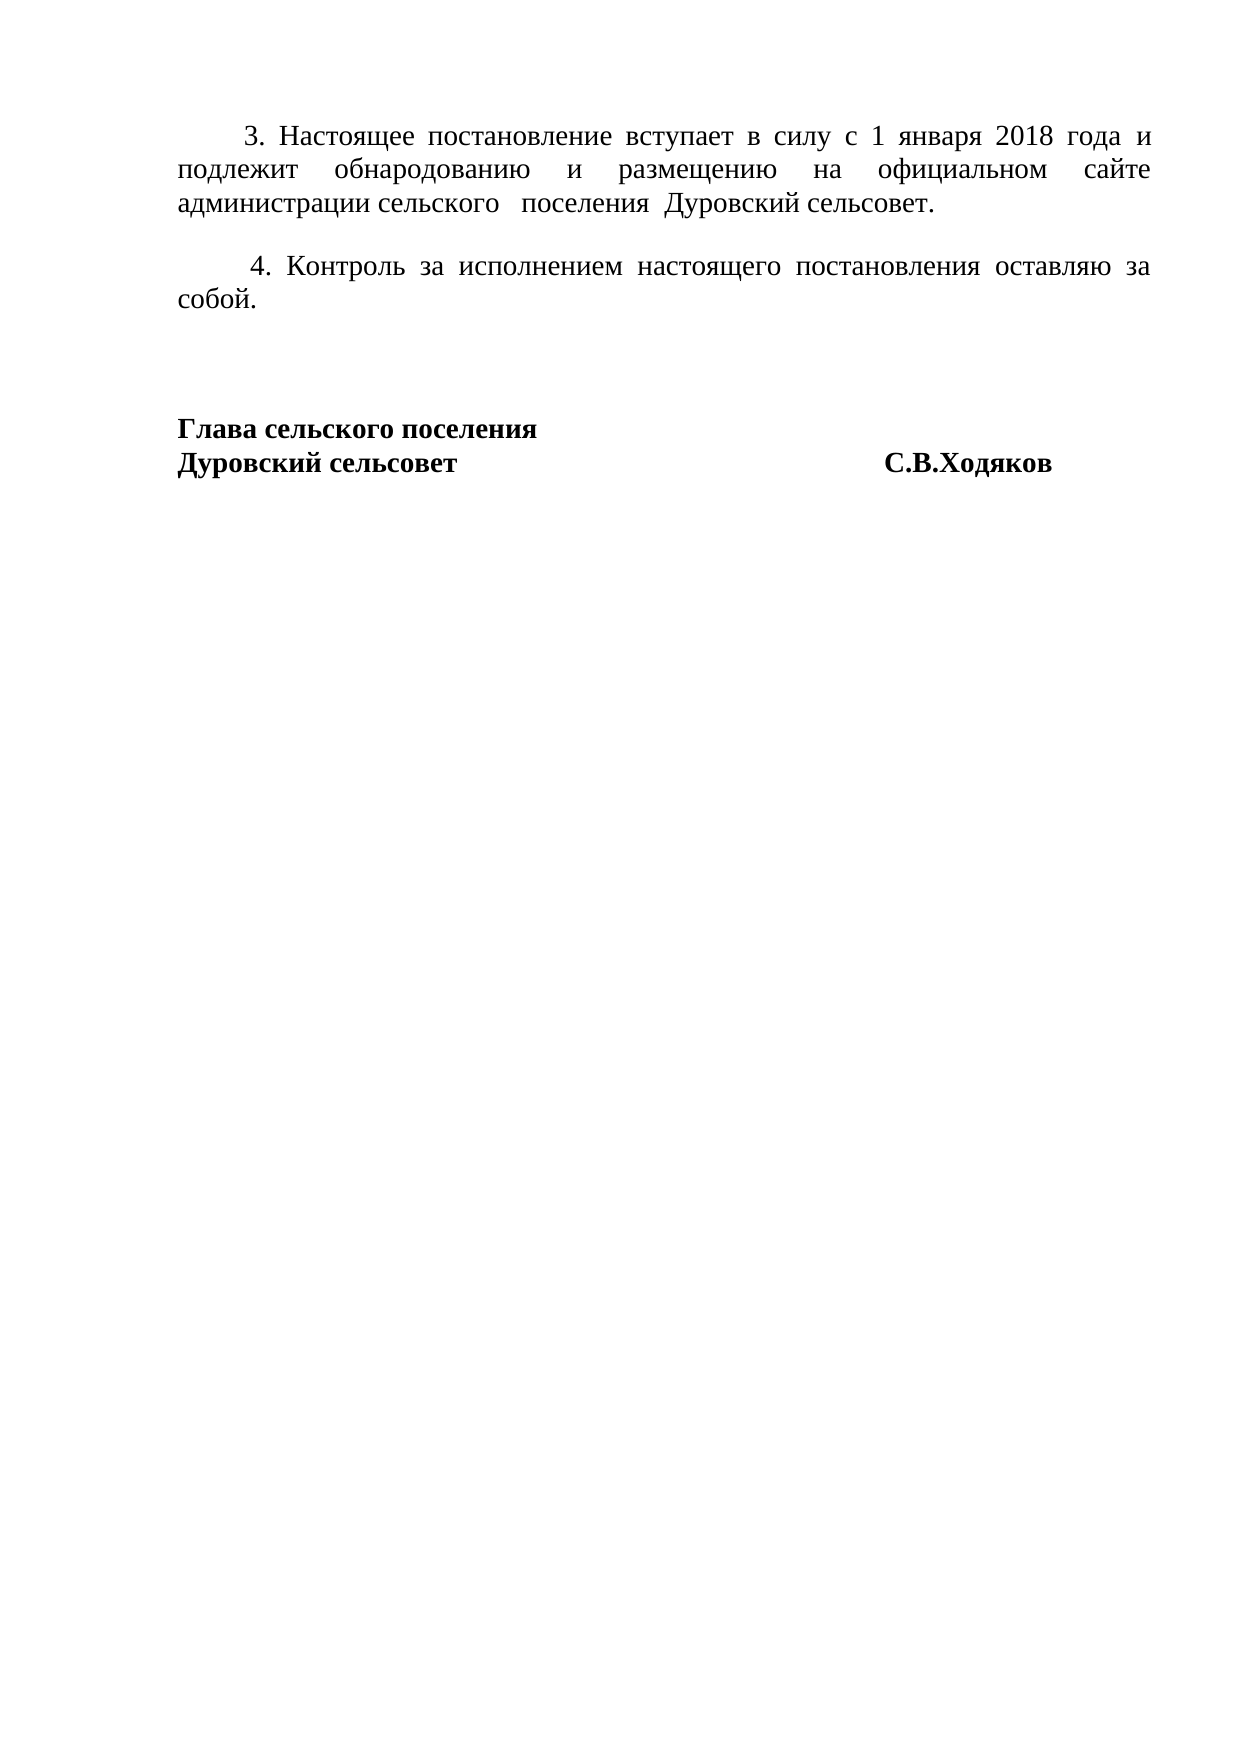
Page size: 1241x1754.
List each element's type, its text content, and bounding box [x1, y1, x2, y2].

text Глава сельского поселения [177, 411, 1152, 445]
text 4. Контроль за исполнением настоящего постановления оставляю за собой. [177, 248, 1152, 315]
text 3. Настоящее постановление вступает в силу с 1 января 2018 года и подлежит обнародованию и размещению на официальном сайте администрации сельского поселения Дуровский сельсовет. [177, 118, 1152, 219]
text Дуровский сельсовет С.В.Ходяков [177, 445, 1152, 478]
